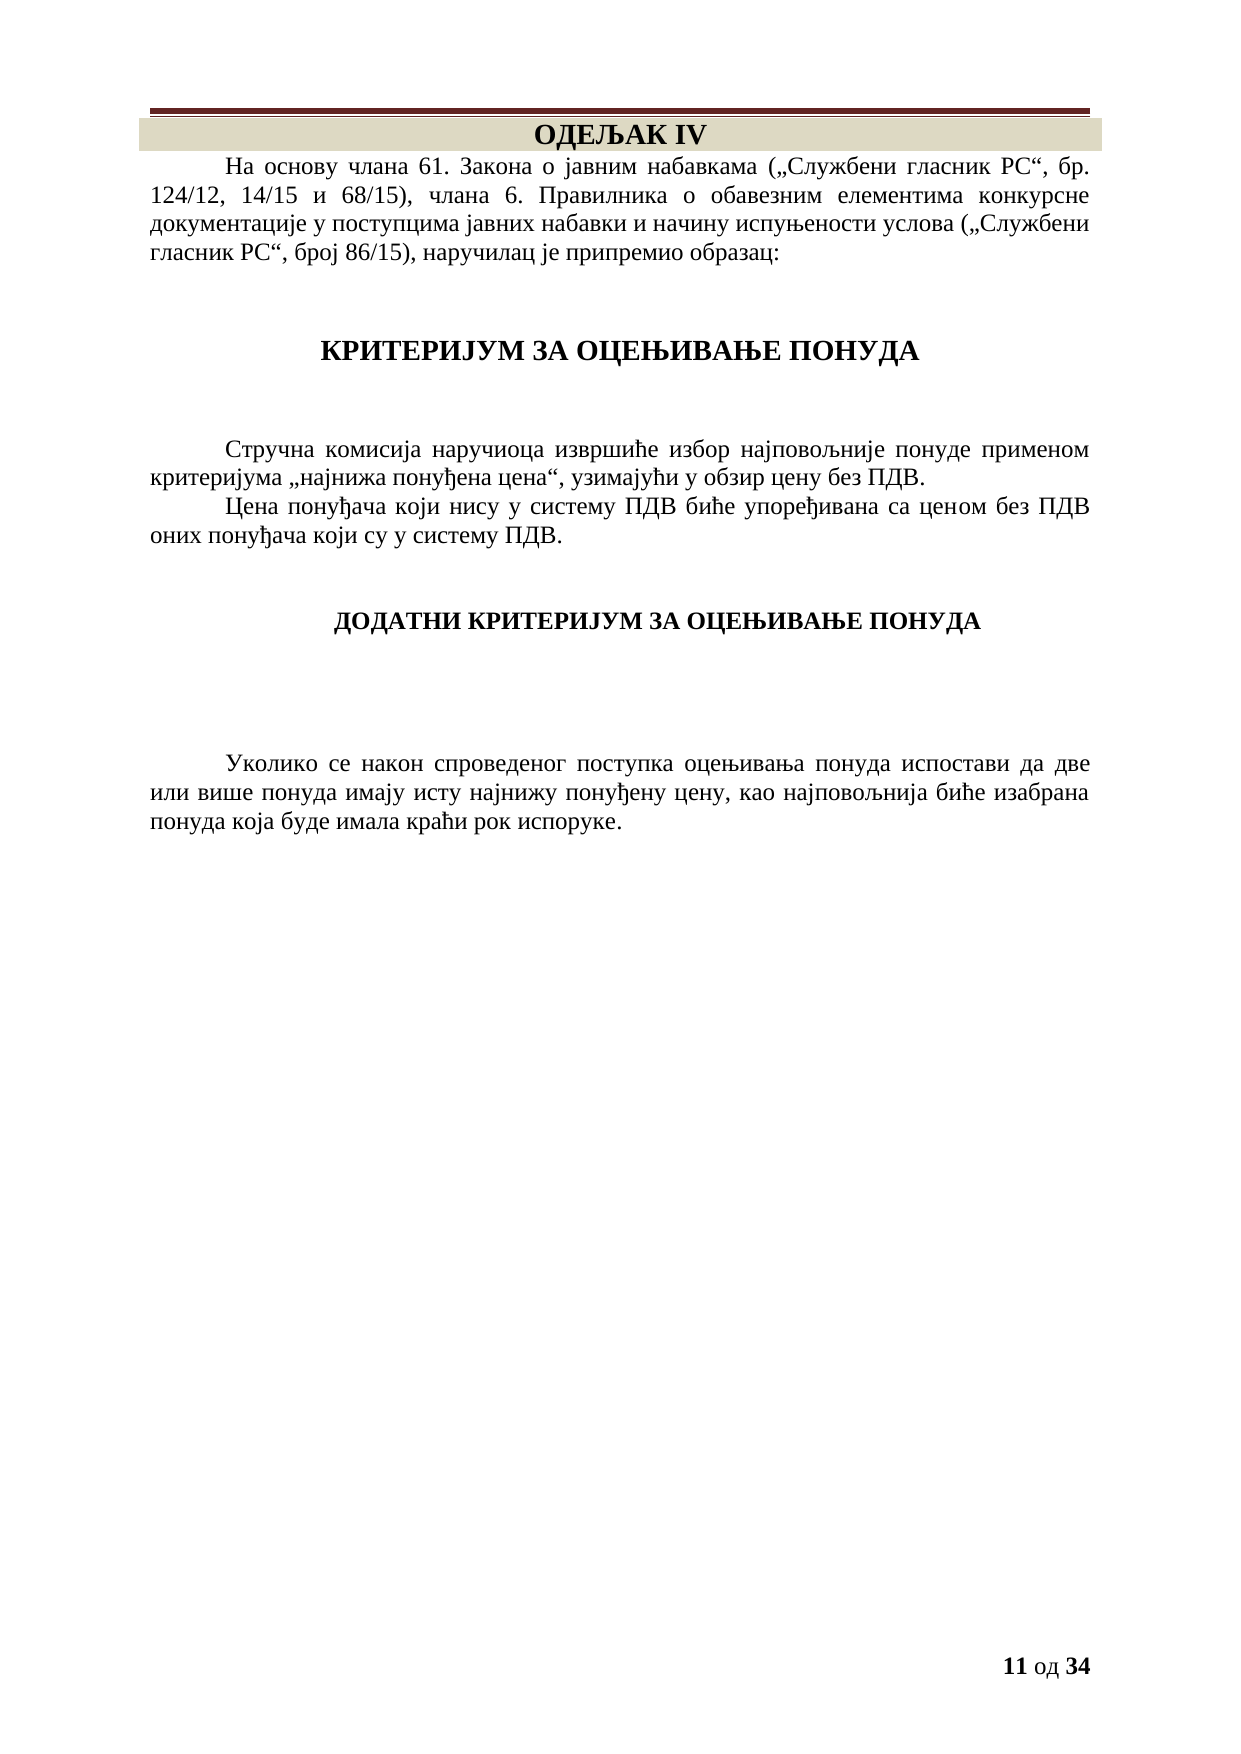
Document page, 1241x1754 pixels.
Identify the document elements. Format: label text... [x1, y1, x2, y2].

text ДОДАТНИ КРИТЕРИЈУМ ЗА ОЦЕЊИВАЊЕ ПОНУДА [150, 606, 1090, 635]
table_header ОДЕЉАК IV [139, 118, 1102, 151]
text Цена понуђача који нису у систему ПДВ биће упоређивана са ценом без ПДВ оних понуђача који су у систему ПДВ. [150, 491, 1090, 549]
text Уколико се након спроведеног поступка оцењивања понуда испостави да две или више понуда имају исту најнижу понуђену цену, као најповољнија биће изабрана понуда која буде имала краћи рок испоруке. [150, 748, 1090, 835]
text Стручна комисија наручиоца извршиће избор најповољније понуде применом критеријума „најнижа понуђена цена“, узимајући у обзир цену без ПДВ. [150, 434, 1090, 491]
text На основу члана 61. Закона о јавним набавкама („Службени гласник РС“, бр. 124/12, 14/15 и 68/15), члана 6. Правилника о обавезним елементима конкурсне документације у поступцима јавних набавки и начину испуњености услова („Службени гласник РС“, број 86/15), наручилац је припремио образац: [150, 151, 1090, 266]
text КРИТЕРИЈУМ ЗА ОЦЕЊИВАЊЕ ПОНУДА [150, 333, 1090, 367]
